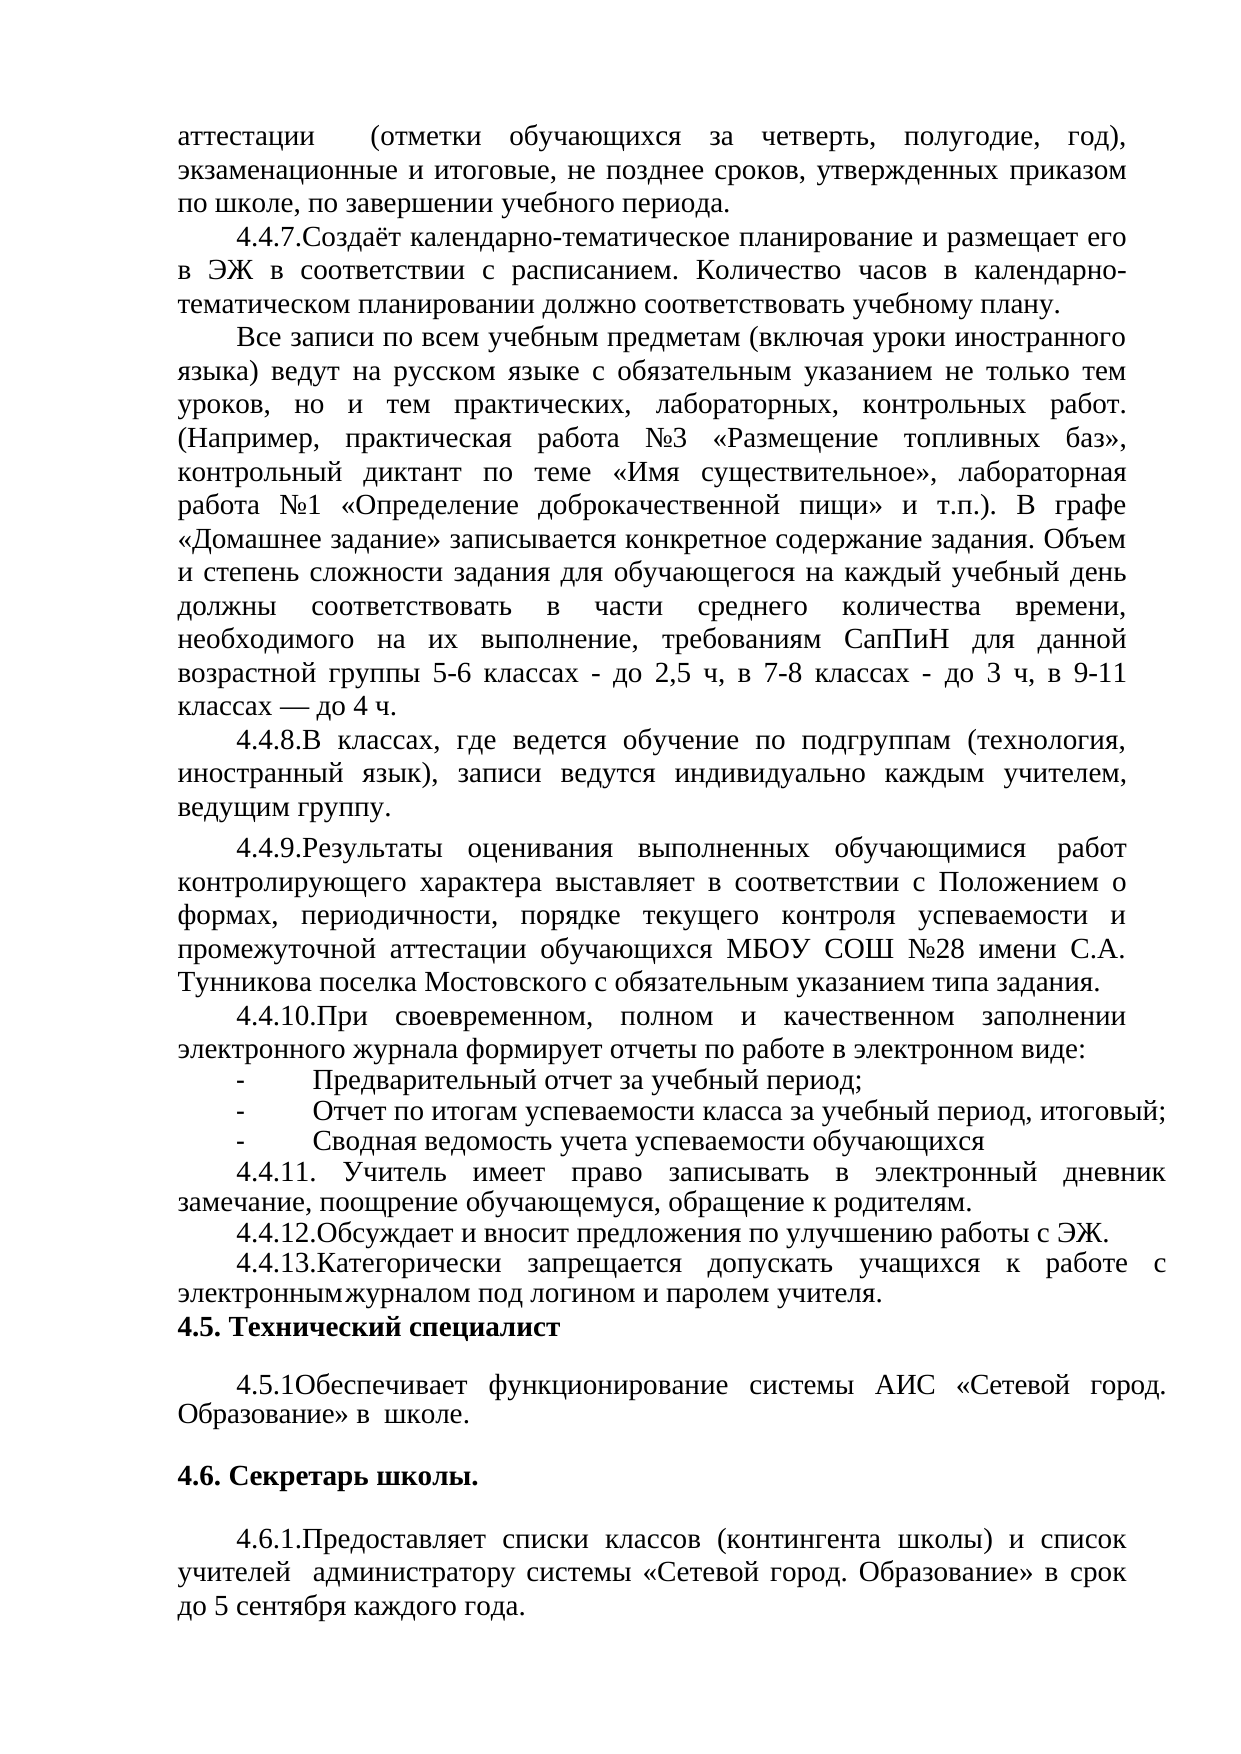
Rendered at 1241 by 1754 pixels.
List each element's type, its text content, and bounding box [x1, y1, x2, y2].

list Предварительный отчет за учебный период; [177, 1065, 1166, 1096]
list 4.4.9.Результаты оценивания выполненных обучающимися работ контролирующего характера выставляет в соответствии с Положением о формах, периодичности, порядке текущего контроля успеваемости и промежуточной аттестации обучающихся МБОУ СОШ №28 имени С.А. Тунникова поселка Мостовского с обязательным указанием типа задания. [177, 830, 1127, 998]
text 4.4.13.Категорически запрещается допускать учащихся к работе с электронным журналом под логином и паролем учителя. [177, 1248, 1166, 1309]
subtitle 4.6. Секретарь школы. [177, 1458, 1166, 1492]
list Сводная ведомость учета успеваемости обучающихся [177, 1126, 1166, 1157]
list Отчет по итогам успеваемости класса за учебный период, итоговый; [177, 1096, 1166, 1126]
text Все записи по всем учебным предметам (включая уроки иностранного языка) ведут на русском языке с обязательным указанием не только тем уроков, но и тем практических, лабораторных, контрольных работ. (Например, практическая работа №3 «Размещение топливных баз», контрольный диктант по теме «Имя существительное», лабораторная работа №1 «Определение доброкачественной пищи» и т.п.). В графе «Домашнее задание» записывается конкретное содержание задания. Объем и степень сложности задания для обучающегося на каждый учебный день должны соответствовать в части среднего количества времени, необходимого на их выполнение, требованиям СапПиН для данной возрастной группы 5-6 классах - до 2,5 ч, в 7-8 классах - до 3 ч, в 9-11 классах — до 4 ч. [177, 319, 1127, 722]
text 4.4.11. Учитель имеет право записывать в электронный дневник замечание, поощрение обучающемуся, обращение к родителям. [177, 1157, 1166, 1218]
text 4.4.12.Обсуждает и вносит предложения по улучшению работы с ЭЖ. [177, 1218, 1166, 1248]
list 4.5.1Обеспечивает функционирование системы АИС «Сетевой город. Образование» в школе. [177, 1372, 1166, 1429]
list 4.6.1.Предоставляет списки классов (контингента школы) и список учителей администратору системы «Сетевой город. Образование» в срок до 5 сентября каждого года. [177, 1521, 1126, 1621]
list 4.4.10.При своевременном, полном и качественном заполнении электронного журнала формирует отчеты по работе в электронном виде: [177, 998, 1126, 1065]
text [177, 118, 1127, 219]
list 4.4.8.В классах, где ведется обучение по подгруппам (технология, иностранный язык), записи ведутся индивидуально каждым учителем, ведущим группу. [177, 722, 1127, 823]
subtitle 4.5. Технический специалист [177, 1309, 1166, 1343]
list 4.4.7.Создаёт календарно-тематическое планирование и размещает его в ЭЖ в соответствии с расписанием. Количество часов в календарно-тематическом планировании должно соответствовать учебному плану. [177, 219, 1127, 319]
